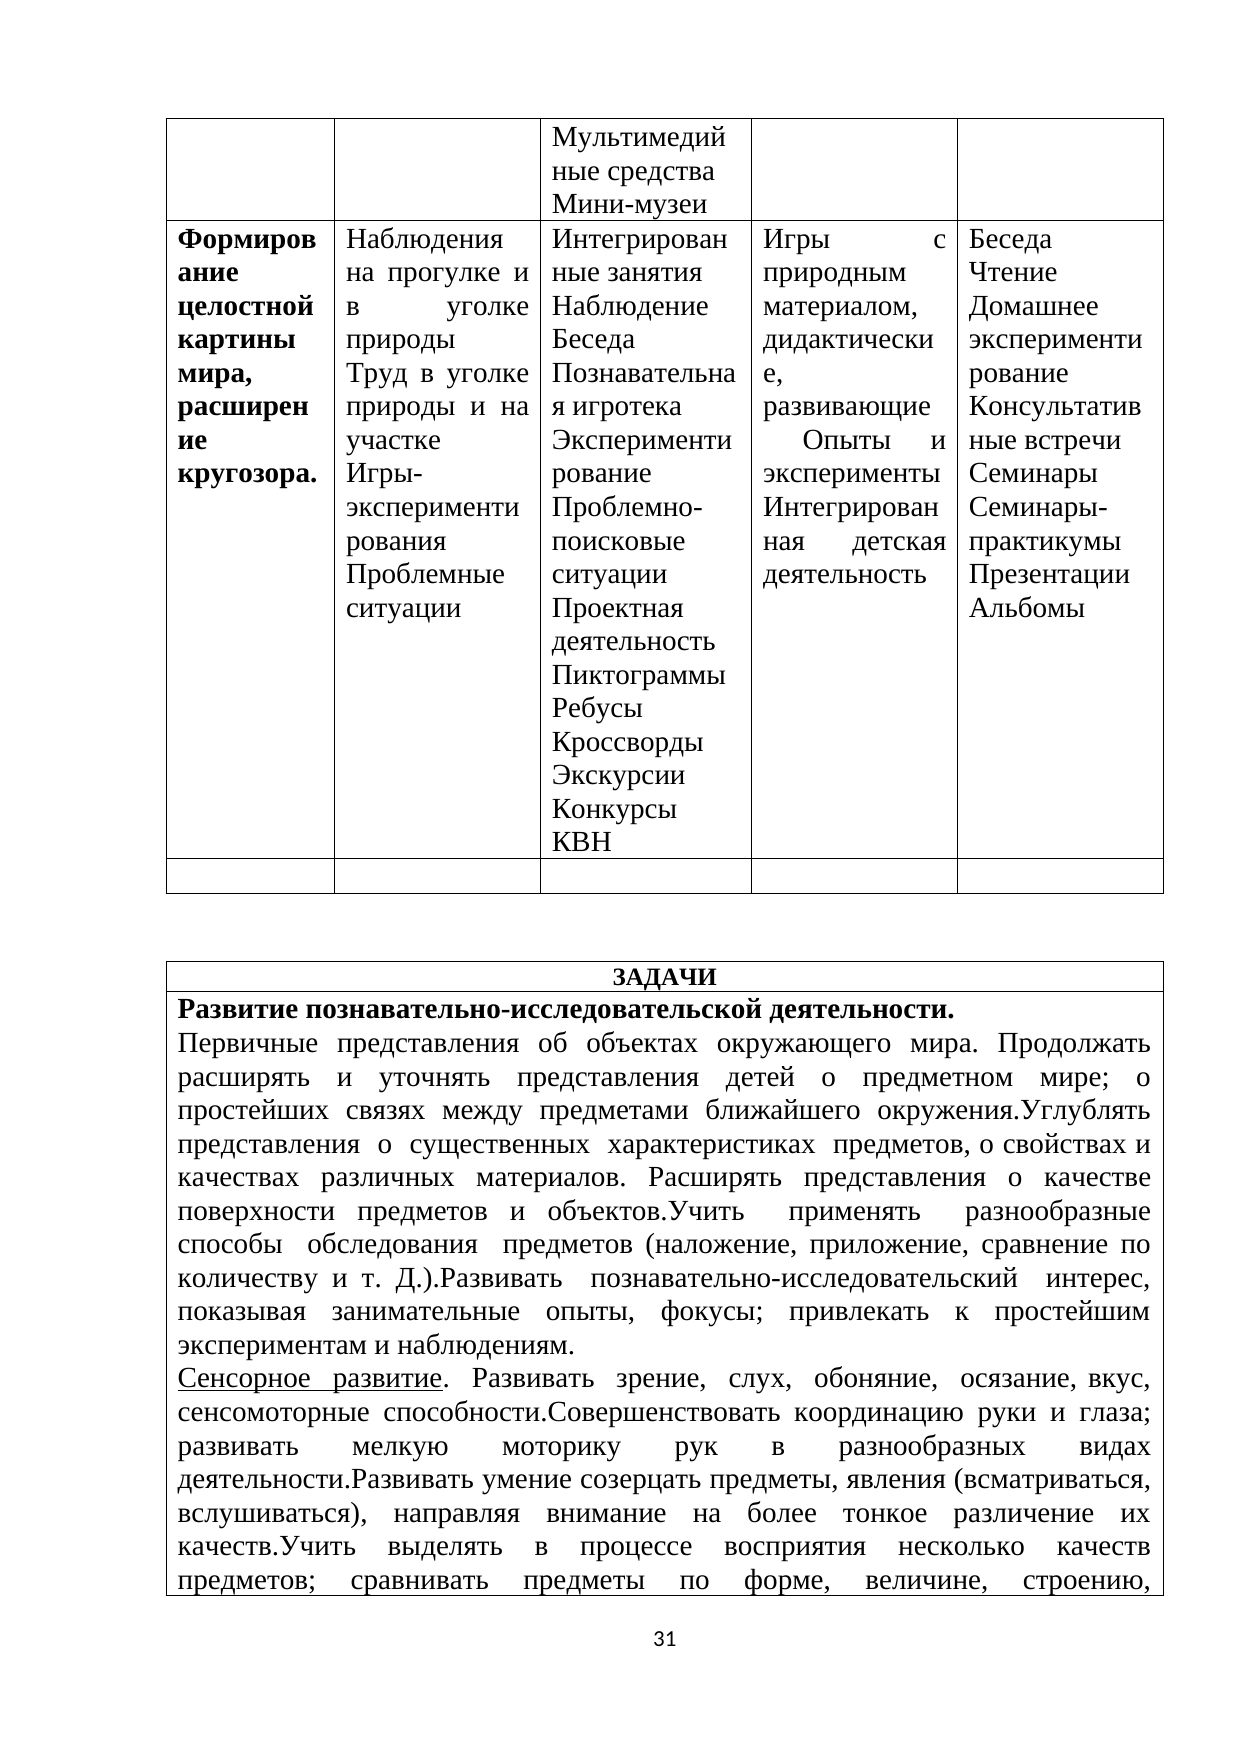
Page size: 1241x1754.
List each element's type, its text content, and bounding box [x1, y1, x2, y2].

table_cell Интегрированные занятия Наблюдение Беседа Познавательная игротека Экспериментирование Проблемно-поисковые ситуации Проектная деятельность Пиктограммы Ребусы Кроссворды Экскурсии Конкурсы КВН [541, 221, 751, 858]
table_cell Формирование целостной картины мира, расширение кругозора. [167, 221, 334, 858]
table_cell [167, 859, 334, 893]
table_cell Наблюдения на прогулке и в уголке природы Труд в уголке природы и на участке Игры-экспериментирования Проблемные ситуации [335, 221, 540, 858]
table_cell [958, 859, 1163, 893]
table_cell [541, 119, 751, 220]
table_cell [335, 859, 540, 893]
table_cell Игры с природным материалом, дидактические, развивающие Опыты и эксперименты Интегрированная детская деятельность [752, 221, 957, 858]
table_cell [752, 859, 957, 893]
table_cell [958, 119, 1163, 220]
table_cell [541, 859, 751, 893]
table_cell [335, 119, 540, 220]
table_header ЗАДАЧИ [167, 962, 1163, 991]
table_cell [752, 119, 957, 220]
table_cell Беседа Чтение Домашнее экспериментирование Консультативные встречи Семинары Семинары-практикумы Презентации Альбомы [958, 221, 1163, 858]
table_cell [167, 119, 334, 220]
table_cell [167, 992, 1163, 1595]
